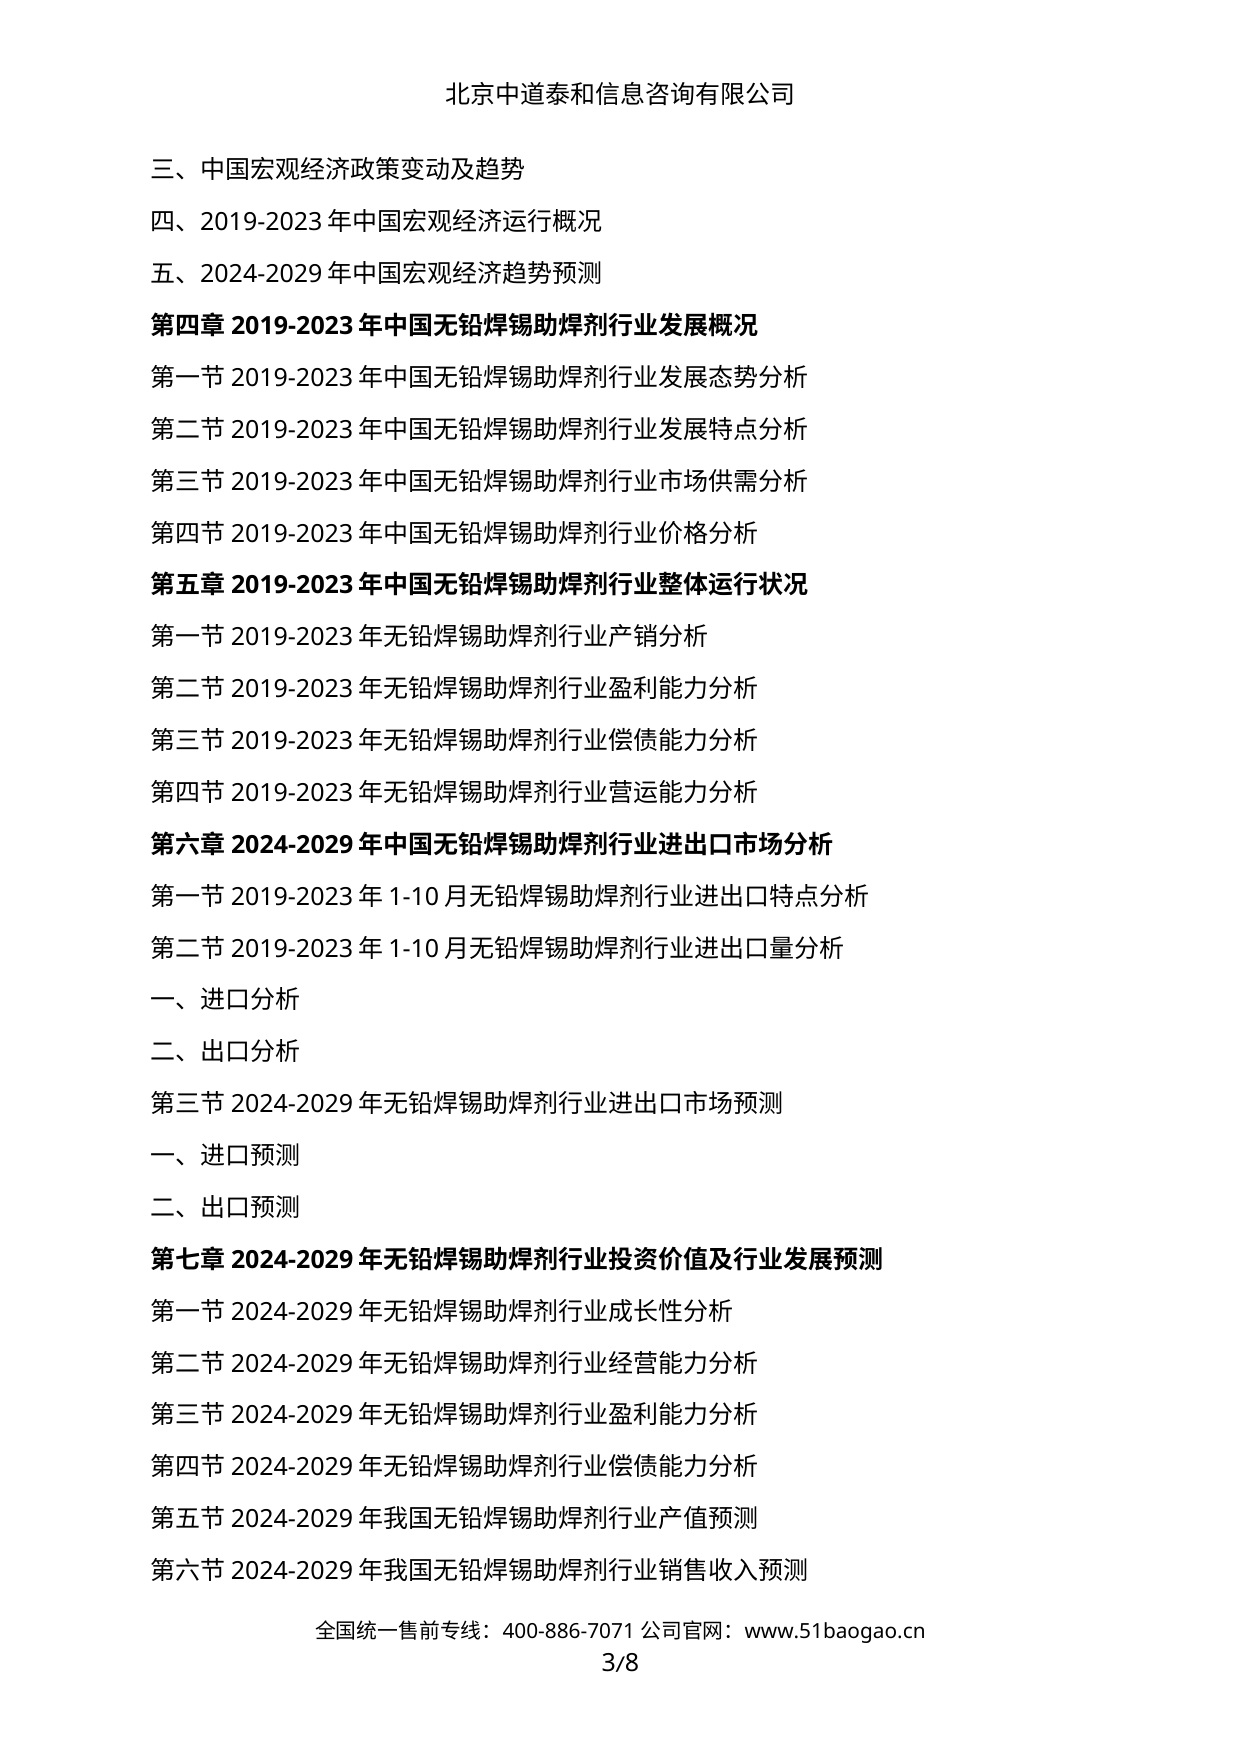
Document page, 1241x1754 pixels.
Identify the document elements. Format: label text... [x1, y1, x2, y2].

text 第三节 2024-2029年无铅焊锡助焊剂行业盈利能力分析 [150, 1395, 1090, 1431]
text 五、2024-2029年中国宏观经济趋势预测 [150, 254, 1090, 290]
text 第一节 2019-2023年中国无铅焊锡助焊剂行业发展态势分析 [150, 357, 1090, 394]
text 第二节 2024-2029年无铅焊锡助焊剂行业经营能力分析 [150, 1343, 1090, 1379]
text 第四章 2019-2023年中国无铅焊锡助焊剂行业发展概况 [150, 306, 1090, 342]
text 第二节 2019-2023年无铅焊锡助焊剂行业盈利能力分析 [150, 669, 1090, 705]
text 第三节 2019-2023年无铅焊锡助焊剂行业偿债能力分析 [150, 721, 1090, 757]
text 第三节 2019-2023年中国无铅焊锡助焊剂行业市场供需分析 [150, 461, 1090, 497]
text 第四节 2024-2029年无铅焊锡助焊剂行业偿债能力分析 [150, 1447, 1090, 1483]
text 第三节 2024-2029年无铅焊锡助焊剂行业进出口市场预测 [150, 1084, 1090, 1120]
text 四、2019-2023年中国宏观经济运行概况 [150, 202, 1090, 238]
text 一、进口分析 [150, 980, 1090, 1016]
text 第四节 2019-2023年中国无铅焊锡助焊剂行业价格分析 [150, 513, 1090, 549]
text 第五节 2024-2029年我国无铅焊锡助焊剂行业产值预测 [150, 1499, 1090, 1535]
text 第六章 2024-2029年中国无铅焊锡助焊剂行业进出口市场分析 [150, 824, 1090, 861]
text 二、出口分析 [150, 1032, 1090, 1068]
text 二、出口预测 [150, 1187, 1090, 1224]
text 第一节 2024-2029年无铅焊锡助焊剂行业成长性分析 [150, 1291, 1090, 1327]
text 第一节 2019-2023年1-10月无铅焊锡助焊剂行业进出口特点分析 [150, 876, 1090, 912]
text 第五章 2019-2023年中国无铅焊锡助焊剂行业整体运行状况 [150, 565, 1090, 601]
text 第四节 2019-2023年无铅焊锡助焊剂行业营运能力分析 [150, 772, 1090, 809]
text 第二节 2019-2023年中国无铅焊锡助焊剂行业发展特点分析 [150, 409, 1090, 446]
text 第七章 2024-2029年无铅焊锡助焊剂行业投资价值及行业发展预测 [150, 1239, 1090, 1276]
text 第二节 2019-2023年1-10月无铅焊锡助焊剂行业进出口量分析 [150, 928, 1090, 964]
text 一、进口预测 [150, 1136, 1090, 1172]
text 第一节 2019-2023年无铅焊锡助焊剂行业产销分析 [150, 617, 1090, 653]
text 第六节 2024-2029年我国无铅焊锡助焊剂行业销售收入预测 [150, 1551, 1090, 1587]
text 三、中国宏观经济政策变动及趋势 [150, 150, 1090, 186]
